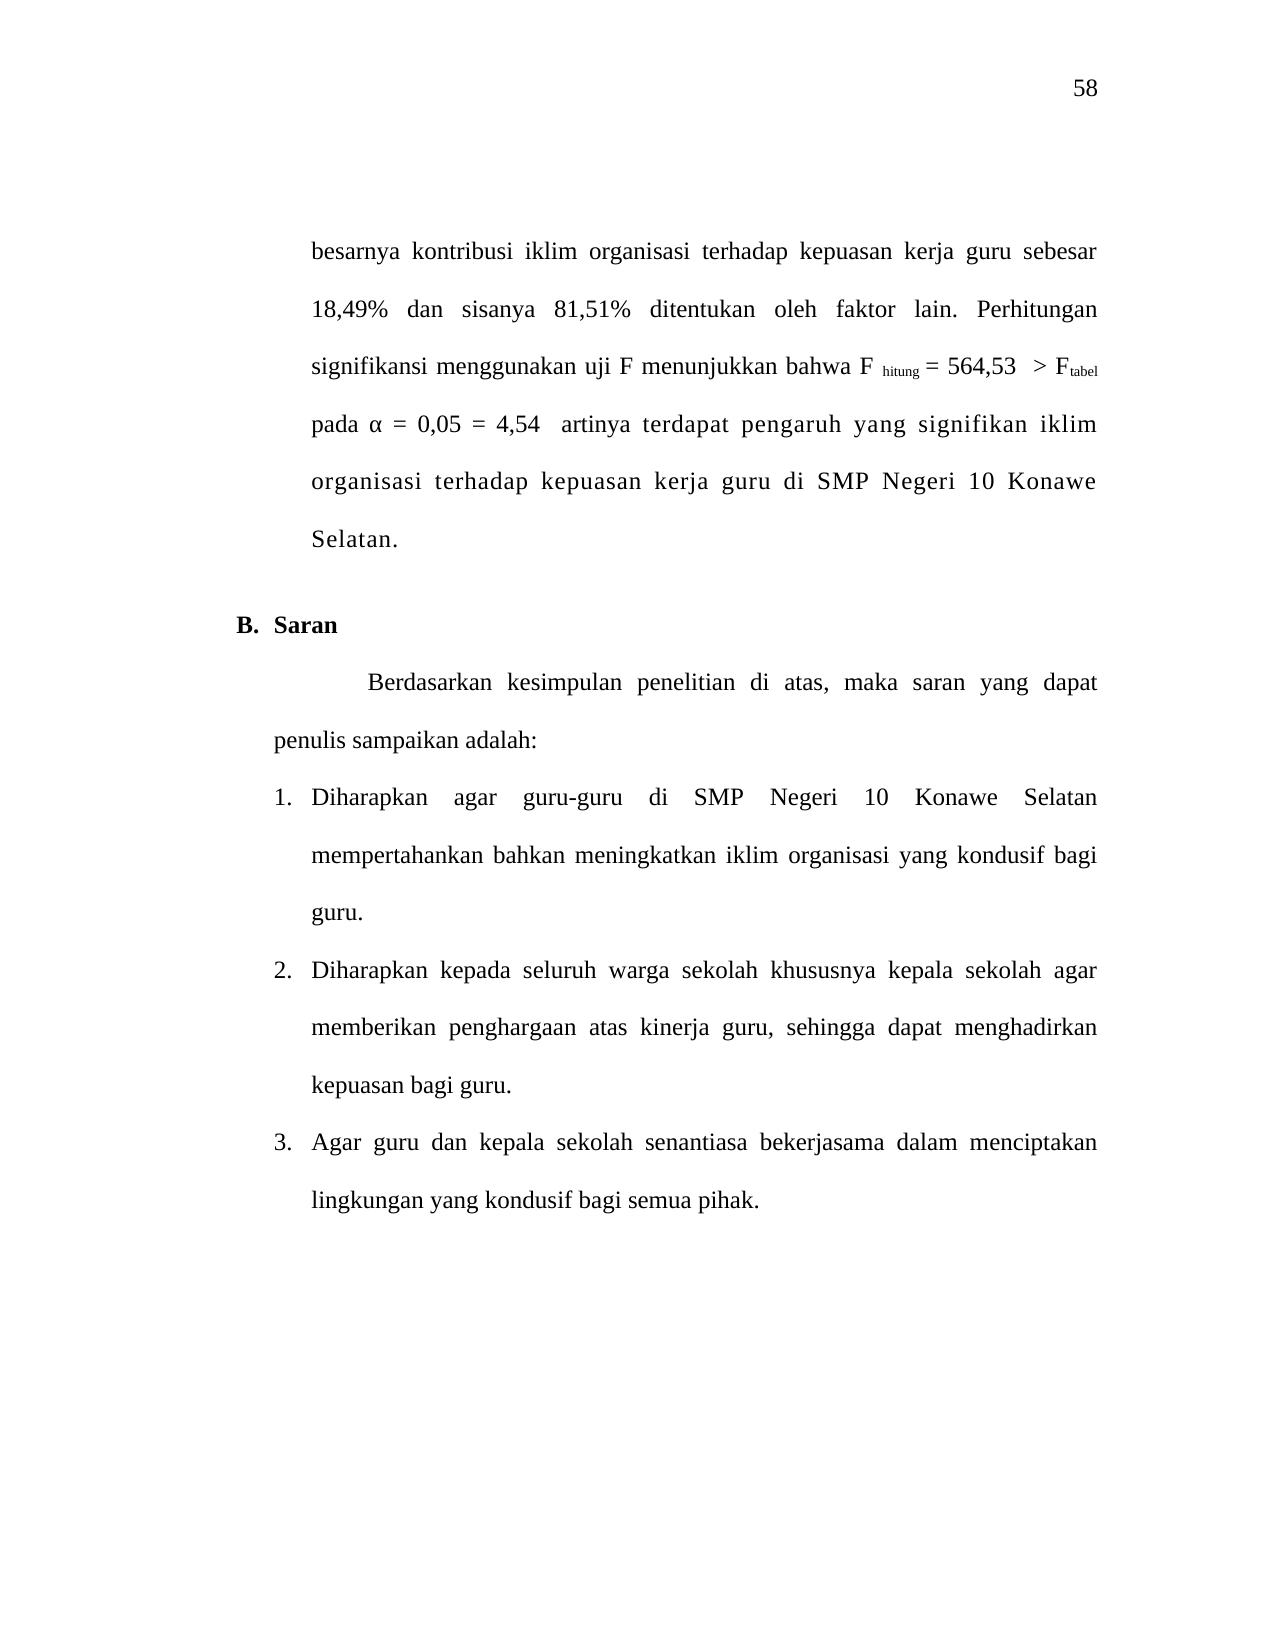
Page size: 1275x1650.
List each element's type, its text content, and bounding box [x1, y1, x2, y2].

list Saran [236, 610, 1098, 639]
list Agar guru dan kepala sekolah senantiasa bekerjasama dalam menciptakan lingkungan yang kondusif bagi semua pihak. [274, 1127, 1098, 1214]
list Diharapkan agar guru-guru di SMP Negeri 10 Konawe Selatan mempertahankan bahkan meningkatkan iklim organisasi yang kondusif bagi guru. [274, 782, 1098, 926]
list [274, 236, 1098, 552]
list Berdasarkan kesimpulan penelitian di atas, maka saran yang dapat penulis sampaikan adalah: [274, 667, 1098, 754]
list Diharapkan kepada seluruh warga sekolah khususnya kepala sekolah agar memberikan penghargaan atas kinerja guru, sehingga dapat menghadirkan kepuasan bagi guru. [274, 955, 1098, 1099]
